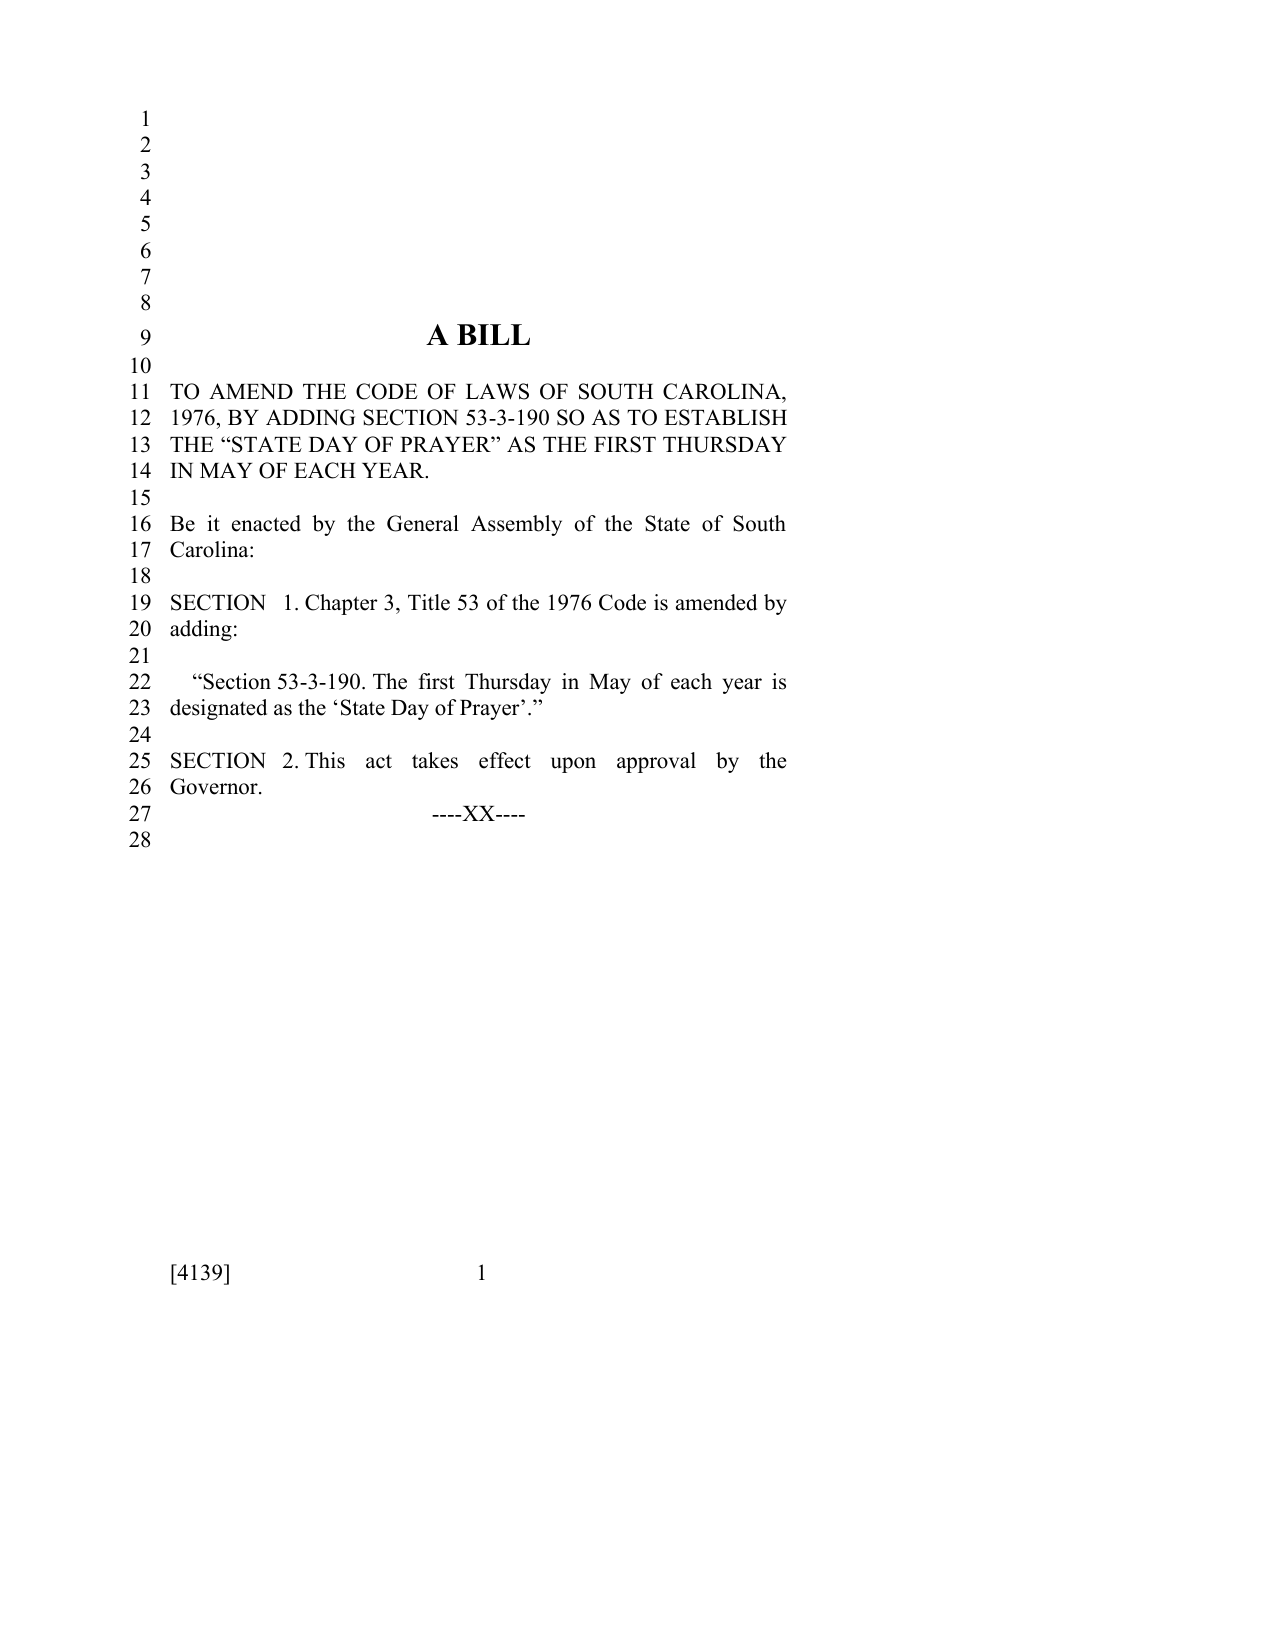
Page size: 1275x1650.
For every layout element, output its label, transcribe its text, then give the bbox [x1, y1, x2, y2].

text A BILL [169, 316, 787, 352]
text Be it enacted by the General Assembly of the State of South Carolina: [169, 510, 787, 563]
text SECTION 2. This act takes effect upon approval by the Governor. [169, 747, 787, 800]
text TO AMEND THE CODE OF LAWS OF SOUTH CAROLINA, 1976, BY ADDING SECTION 53-3-190 SO AS TO ESTABLISH THE “STATE DAY OF PRAYER” AS THE FIRST THURSDAY IN MAY OF EACH YEAR. [169, 378, 787, 483]
text “Section 53-3-190. The first Thursday in May of each year is designated as the ‘State Day of Prayer’.” [169, 668, 787, 721]
text SECTION 1. Chapter 3, Title 53 of the 1976 Code is amended by adding: [169, 589, 787, 642]
text ----XX---- [169, 800, 787, 826]
